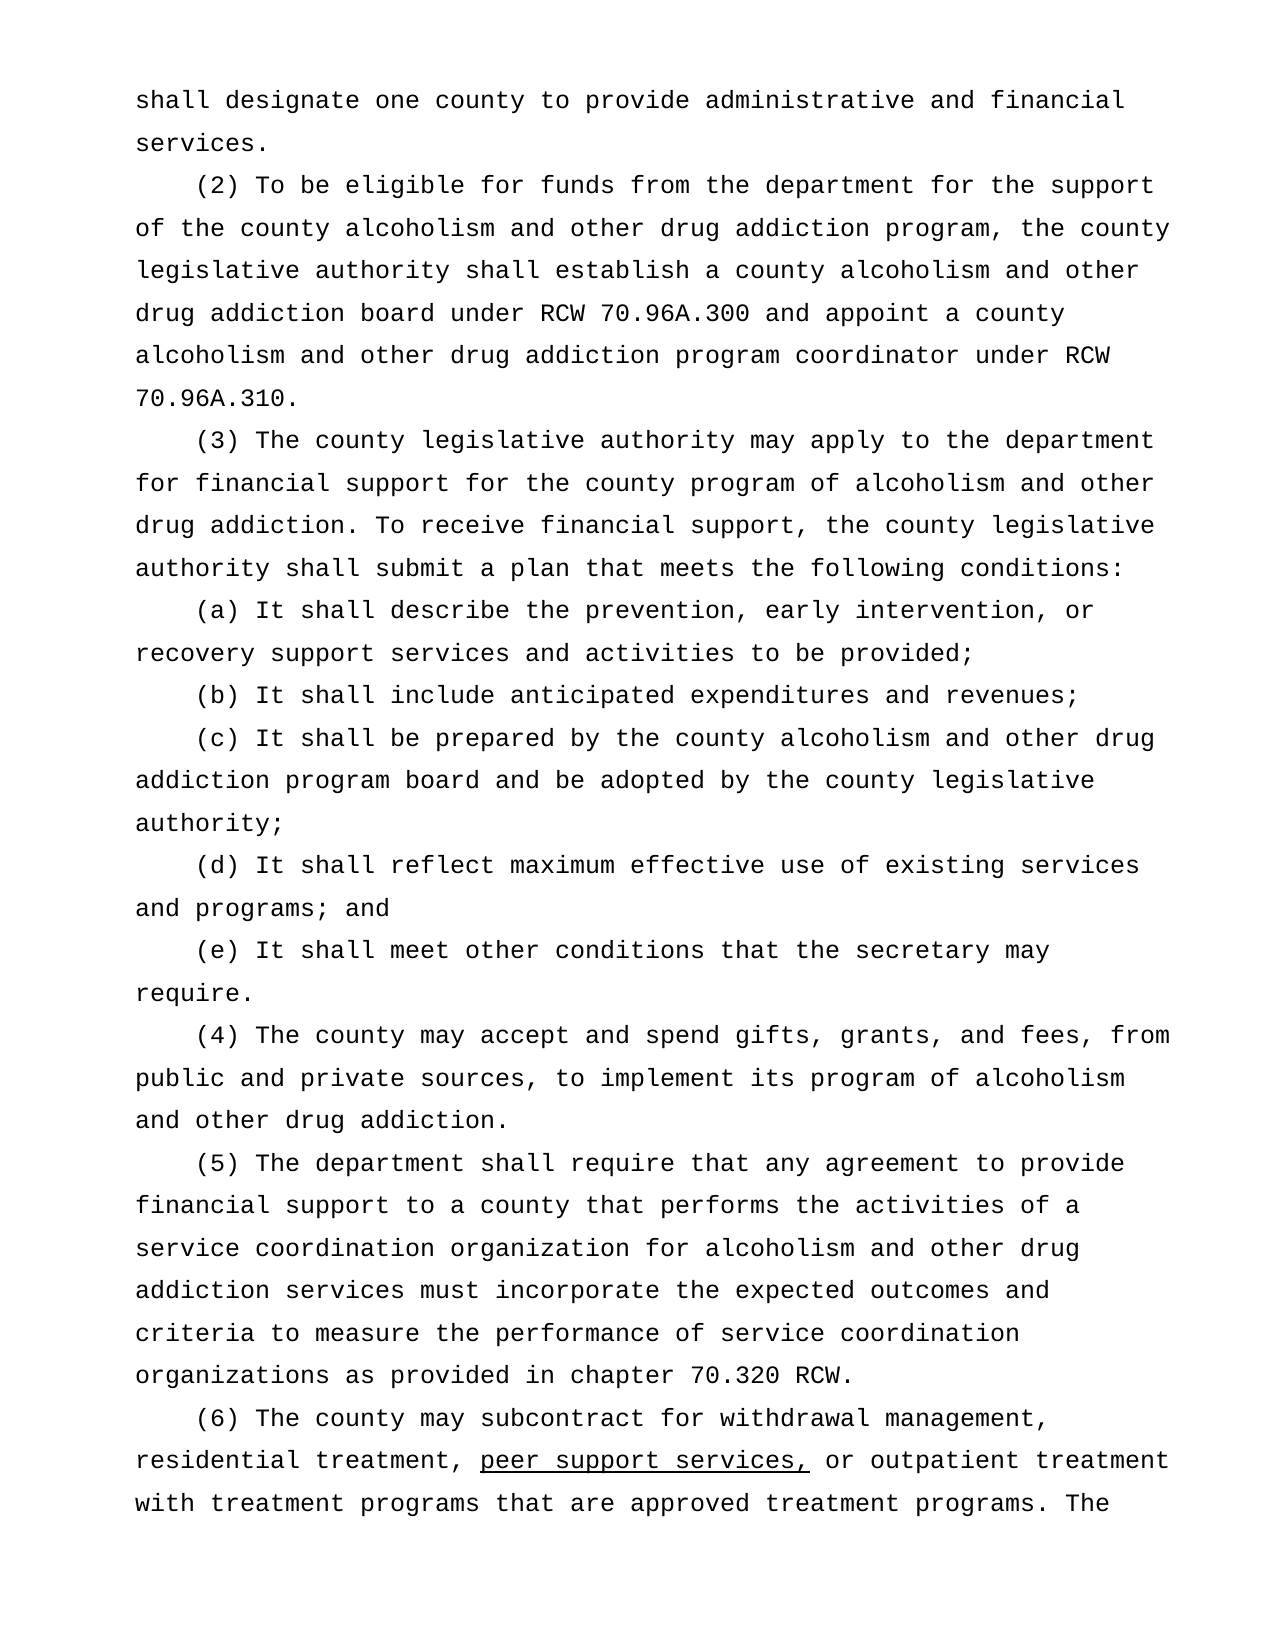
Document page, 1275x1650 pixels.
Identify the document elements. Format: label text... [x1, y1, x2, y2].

text (3) The county legislative authority may apply to the department for financial support for the county program of alcoholism and other drug addiction. To receive financial support, the county legislative authority shall submit a plan that meets the following conditions: [135, 415, 1170, 585]
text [135, 1392, 1170, 1520]
text (a) It shall describe the prevention, early intervention, or recovery support services and activities to be provided; [135, 585, 1170, 670]
text (2) To be eligible for funds from the department for the support of the county alcoholism and other drug addiction program, the county legislative authority shall establish a county alcoholism and other drug addiction board under RCW 70.96A.300 and appoint a county alcoholism and other drug addiction program coordinator under RCW 70.96A.310. [135, 160, 1170, 415]
text (b) It shall include anticipated expenditures and revenues; [135, 670, 1170, 712]
text (d) It shall reflect maximum effective use of existing services and programs; and [135, 840, 1170, 925]
text (c) It shall be prepared by the county alcoholism and other drug addiction program board and be adopted by the county legislative authority; [135, 712, 1170, 840]
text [135, 75, 1170, 160]
text (4) The county may accept and spend gifts, grants, and fees, from public and private sources, to implement its program of alcoholism and other drug addiction. [135, 1010, 1170, 1137]
text (5) The department shall require that any agreement to provide financial support to a county that performs the activities of a service coordination organization for alcoholism and other drug addiction services must incorporate the expected outcomes and criteria to measure the performance of service coordination organizations as provided in chapter 70.320 RCW. [135, 1137, 1170, 1392]
text (e) It shall meet other conditions that the secretary may require. [135, 925, 1170, 1010]
